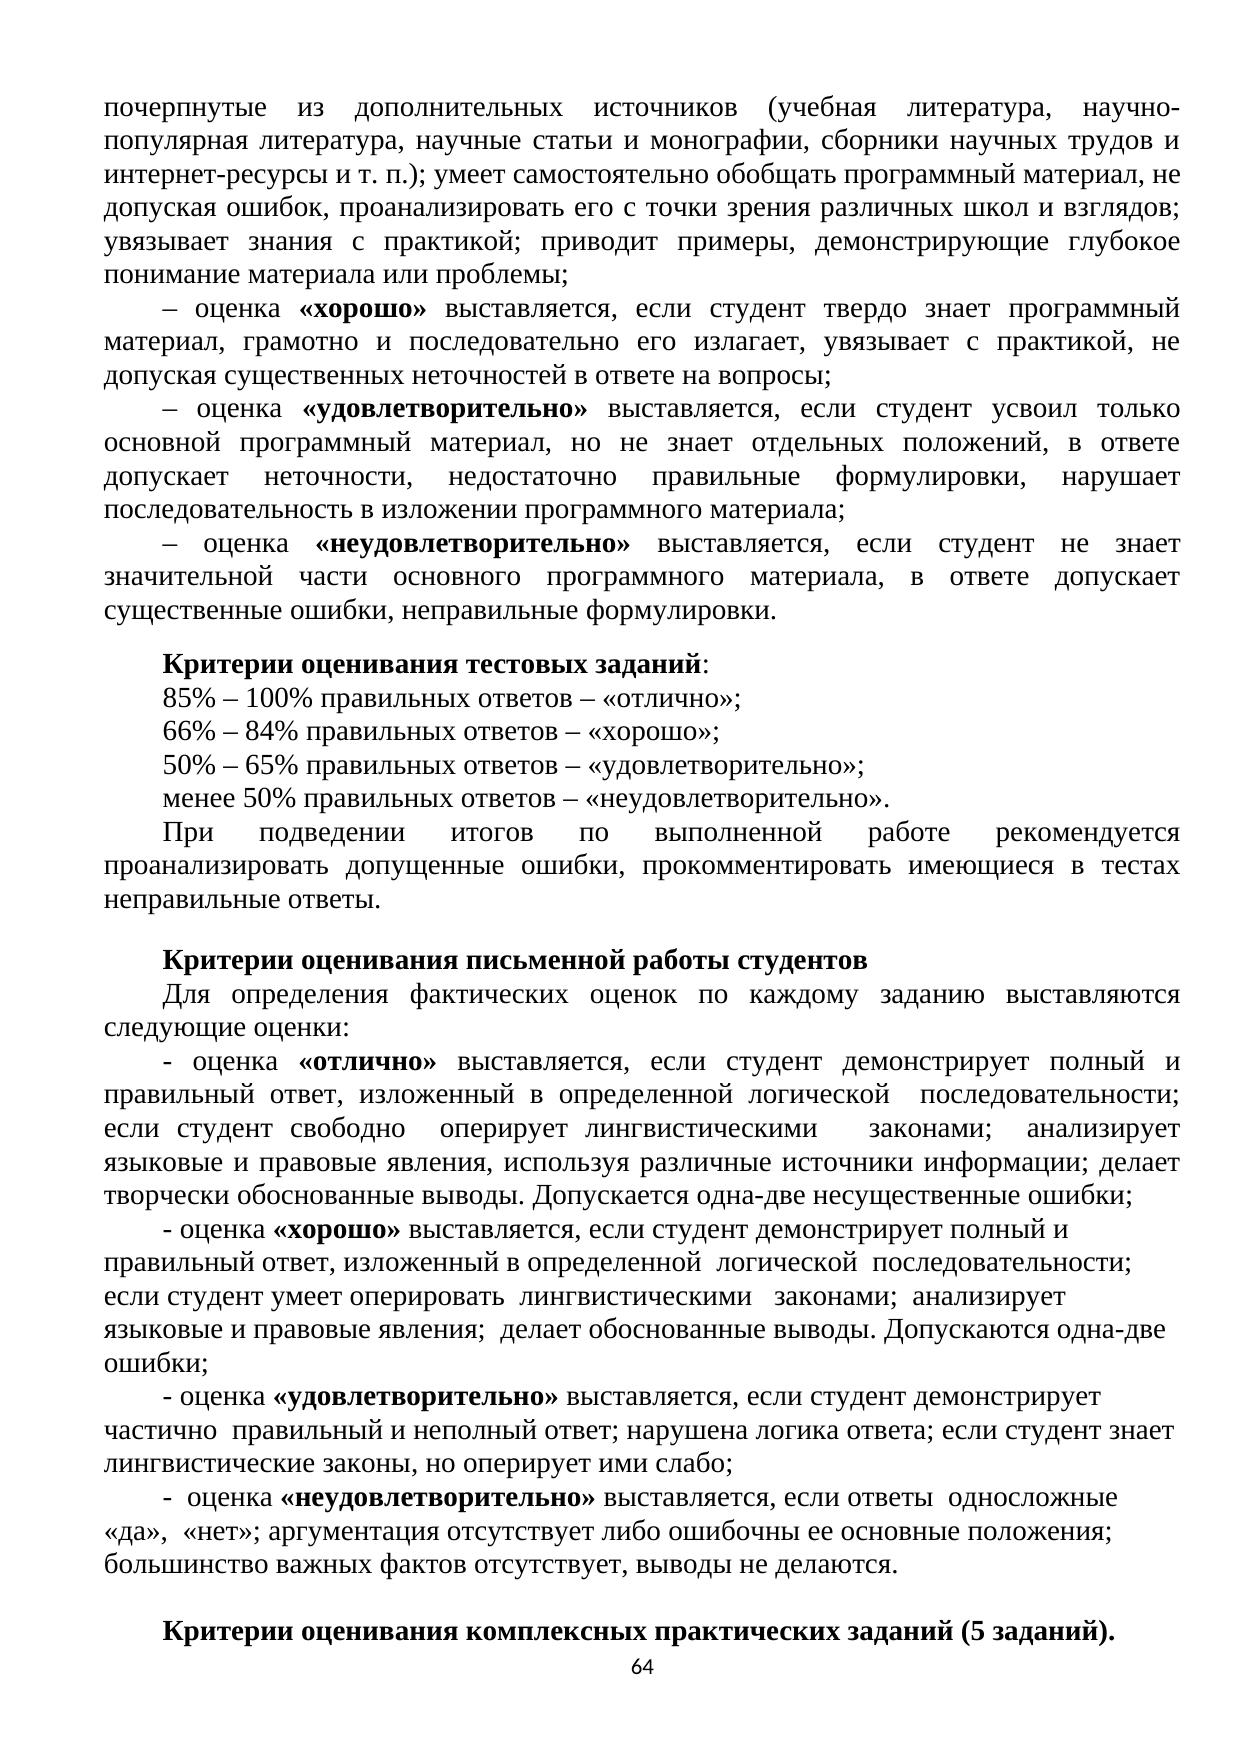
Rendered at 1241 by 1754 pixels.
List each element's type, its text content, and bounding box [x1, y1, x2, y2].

text – оценка «хорошо» выставляется, если студент твердо знает программный материал, грамотно и последовательно его излагает, увязывает с практикой, не допуская существенных неточностей в ответе на вопросы; [103, 290, 1181, 391]
text – оценка «удовлетворительно» выставляется, если студент усвоил только основной программный материал, но не знает отдельных положений, в ответе допускает неточности, недостаточно правильные формулировки, нарушает последовательность в изложении программного материала; [103, 391, 1181, 525]
text Критерии оценивания комплексных практических заданий (5 заданий). [103, 1613, 1181, 1647]
text менее 50% правильных ответов – «неудовлетворительно». [103, 780, 1181, 814]
text 85% – 100% правильных ответов – «отлично»; [103, 680, 1181, 713]
text - оценка «хорошо» выставляется, если студент демонстрирует полный и правильный ответ, изложенный в определенной логической последовательности; если студент умеет оперировать лингвистическими законами; анализирует языковые и правовые явления; делает обоснованные выводы. Допускаются одна-две ошибки; [103, 1211, 1181, 1378]
text При подведении итогов по выполненной работе рекомендуется проанализировать допущенные ошибки, прокомментировать имеющиеся в тестах неправильные ответы. [103, 814, 1181, 914]
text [103, 89, 1181, 290]
text 50% – 65% правильных ответов – «удовлетворительно»; [103, 747, 1181, 780]
text 66% – 84% правильных ответов – «хорошо»; [103, 713, 1181, 747]
text Критерии оценивания тестовых заданий: [103, 646, 1181, 680]
text - оценка «отлично» выставляется, если студент демонстрирует полный и правильный ответ, изложенный в определенной логической последовательности; если студент свободно оперирует лингвистическими законами; анализирует языковые и правовые явления, используя различные источники информации; делает творчески обоснованные выводы. Допускается одна-две несущественные ошибки; [103, 1043, 1181, 1211]
text Критерии оценивания письменной работы студентов [103, 942, 1181, 976]
text - оценка «неудовлетворительно» выставляется, если ответы односложные «да», «нет»; аргументация отсутствует либо ошибочны ее основные положения; большинство важных фактов отсутствует, выводы не делаются. [103, 1479, 1181, 1580]
text – оценка «неудовлетворительно» выставляется, если студент не знает значительной части основного программного материала, в ответе допускает существенные ошибки, неправильные формулировки. [103, 525, 1181, 625]
text Для определения фактических оценок по каждому заданию выставляются следующие оценки: [103, 976, 1181, 1043]
text - оценка «удовлетворительно» выставляется, если студент демонстрирует частично правильный и неполный ответ; нарушена логика ответа; если студент знает лингвистические законы, но оперирует ими слабо; [103, 1378, 1181, 1479]
